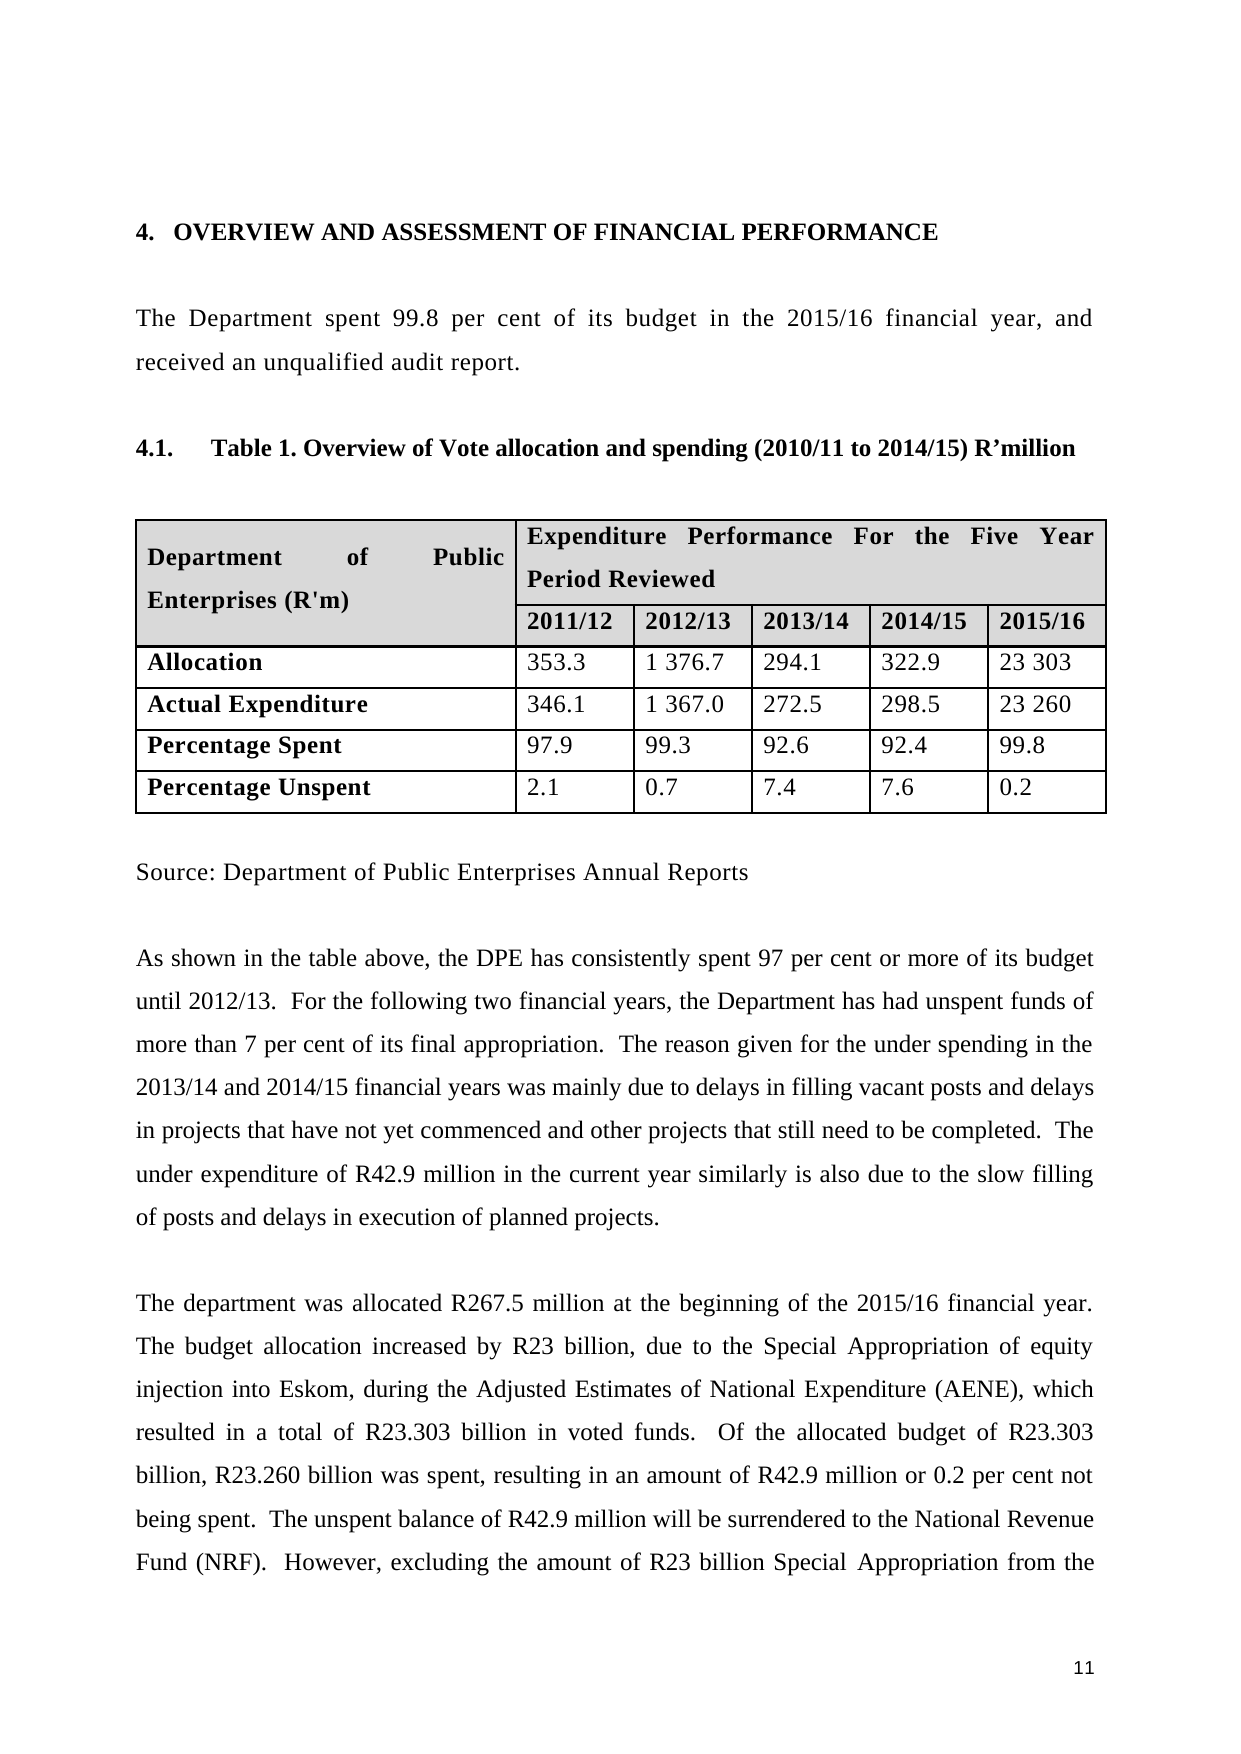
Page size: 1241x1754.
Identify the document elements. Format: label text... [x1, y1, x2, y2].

table_cell 23 260 [989, 689, 1105, 728]
table_cell 97.9 [517, 731, 633, 770]
table_cell 298.5 [871, 689, 987, 728]
table_cell 2013/14 [753, 606, 869, 645]
text Source: Department of Public Enterprises Annual Reports [136, 857, 1095, 886]
table_cell Allocation [137, 648, 515, 687]
table_cell 7.6 [871, 772, 987, 812]
table_cell 2011/12 [517, 606, 633, 645]
table_cell Percentage Unspent [137, 772, 515, 812]
table_cell 2012/13 [635, 606, 751, 645]
table_cell 0.2 [989, 772, 1105, 812]
table_cell 272.5 [753, 689, 869, 728]
list Overview and assessment of financial performance [136, 217, 1095, 246]
table_cell 99.8 [989, 731, 1105, 770]
table_cell 92.4 [871, 731, 987, 770]
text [136, 1288, 1095, 1576]
table_cell 23 303 [989, 648, 1105, 687]
table_cell 2.1 [517, 772, 633, 812]
table_cell 99.3 [635, 731, 751, 770]
table_cell 2014/15 [871, 606, 987, 645]
text The Department spent 99.8 per cent of its budget in the 2015/16 financial year, and received an unqualified audit report. [136, 303, 1095, 375]
table_cell 1 367.0 [635, 689, 751, 728]
text As shown in the table above, the DPE has consistently spent 97 per cent or more of its budget until 2012/13. For the following two financial years, the Department has had unspent funds of more than 7 per cent of its final appropriation. The reason given for the under spending in the 2013/14 and 2014/15 financial years was mainly due to delays in filling vacant posts and delays in projects that have not yet commenced and other projects that still need to be completed. The under expenditure of R42.9 million in the current year similarly is also due to the slow filling of posts and delays in execution of planned projects. [136, 943, 1095, 1231]
table_header Expenditure Performance For the Five Year Period Reviewed [517, 521, 1105, 604]
table_cell Percentage Spent [137, 731, 515, 770]
list Table 1. Overview of Vote allocation and spending (2010/11 to 2014/15) R’million [136, 433, 1095, 462]
table_cell 2015/16 [989, 606, 1105, 645]
table_header Department of Public Enterprises (R'm) [137, 521, 515, 645]
table_cell 294.1 [753, 648, 869, 687]
table_cell 322.9 [871, 648, 987, 687]
table_cell 346.1 [517, 689, 633, 728]
table_cell 1 376.7 [635, 648, 751, 687]
table_cell Actual Expenditure [137, 689, 515, 728]
table_cell 0.7 [635, 772, 751, 812]
table_cell 92.6 [753, 731, 869, 770]
table_cell 353.3 [517, 648, 633, 687]
table_cell 7.4 [753, 772, 869, 812]
